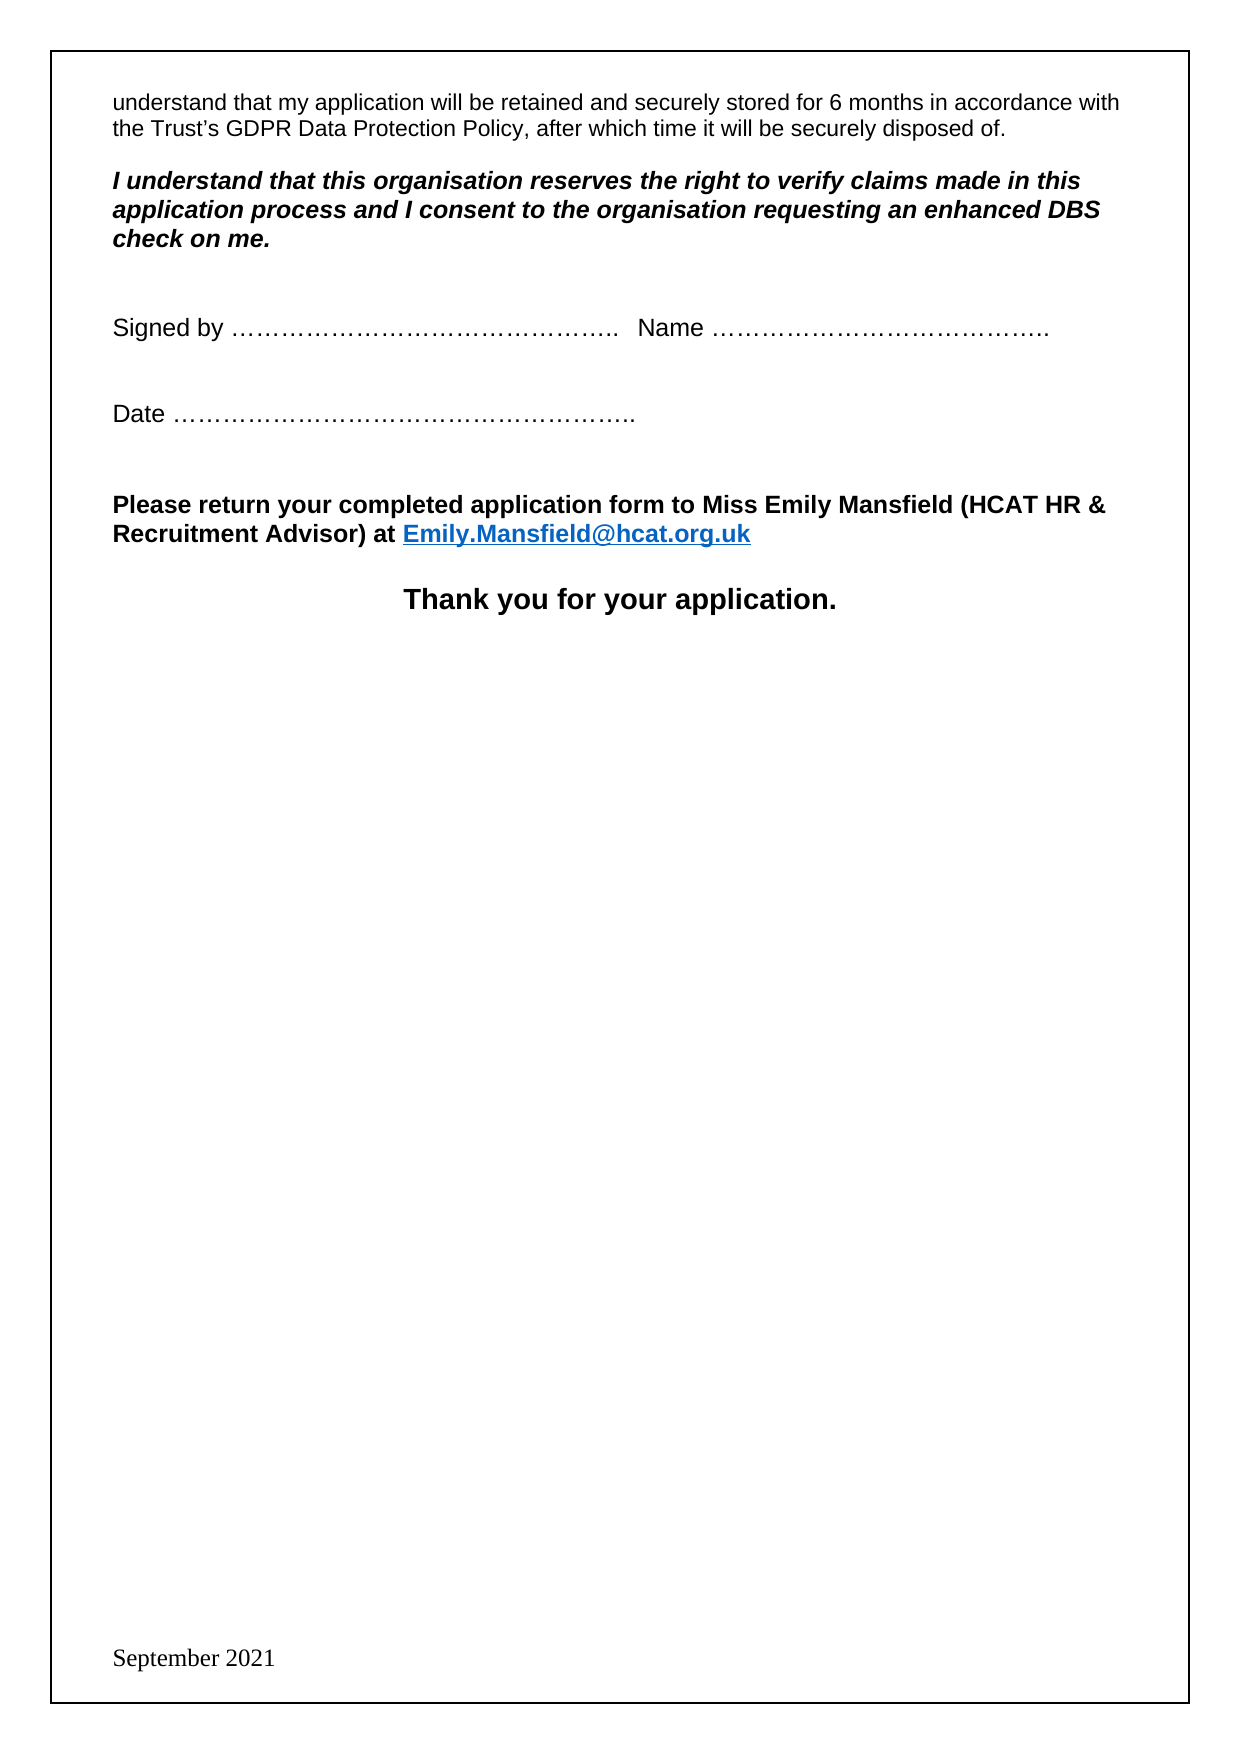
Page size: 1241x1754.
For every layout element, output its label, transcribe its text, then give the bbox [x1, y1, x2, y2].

text Thank you for your application. [112, 582, 1128, 616]
text Signed by ……………………………………….. Name ………………………………….. [112, 313, 1128, 341]
text Please return your completed application form to Miss Emily Mansfield (HCAT HR & Recruitment Advisor) at Emily.Mansfield@hcat.org.uk [112, 490, 1128, 547]
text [112, 89, 1128, 141]
text I understand that this organisation reserves the right to verify claims made in this application process and I consent to the organisation requesting an enhanced DBS check on me. [112, 166, 1128, 253]
text Date ……………………………………………….. [112, 399, 1128, 428]
